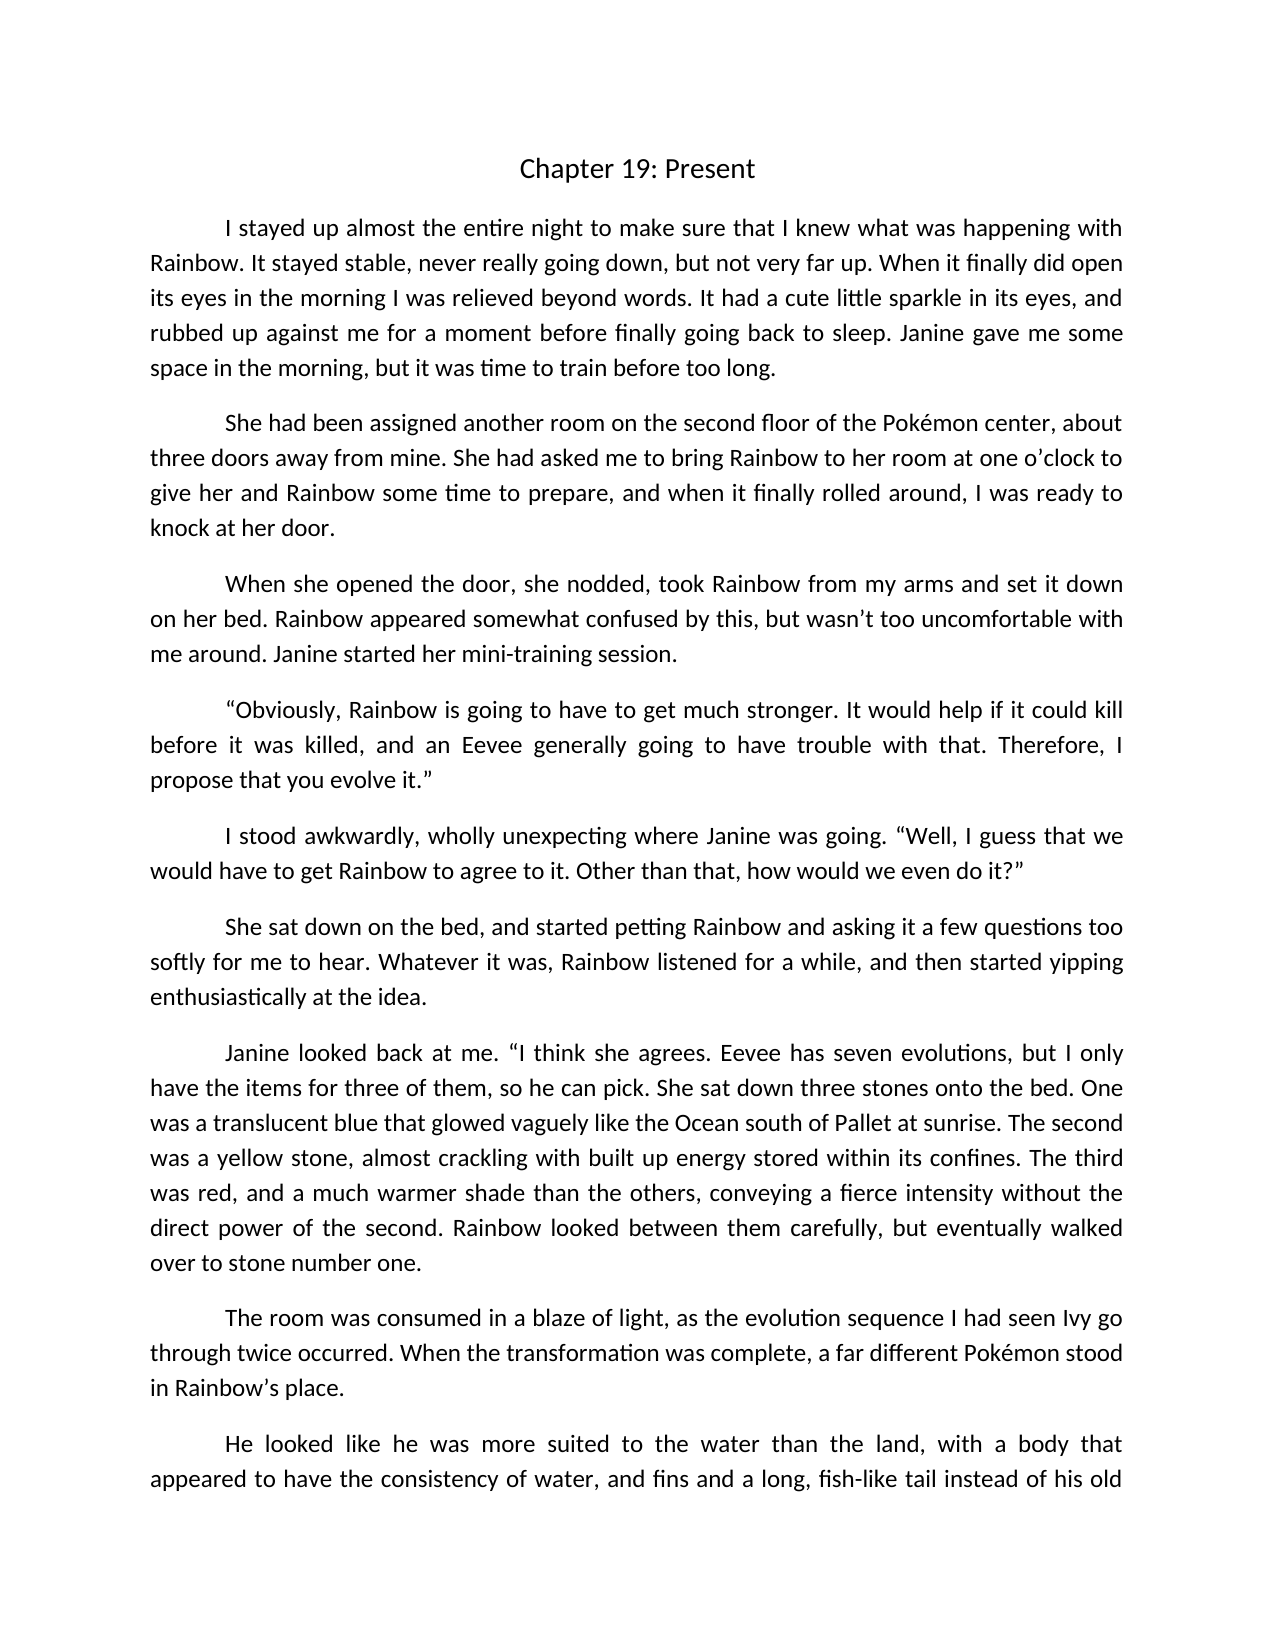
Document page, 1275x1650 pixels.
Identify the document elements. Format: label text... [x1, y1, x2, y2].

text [150, 1428, 1125, 1494]
text When she opened the door, she nodded, took Rainbow from my arms and set it down on her bed. Rainbow appeared somewhat confused by this, but wasn’t too uncomfortable with me around. Janine started her mini-training session. [150, 568, 1125, 669]
text The room was consumed in a blaze of light, as the evolution sequence I had seen Ivy go through twice occurred. When the transformation was complete, a far different Pokémon stood in Rainbow’s place. [150, 1303, 1125, 1403]
text I stood awkwardly, wholly unexpecting where Janine was going. “Well, I guess that we would have to get Rainbow to agree to it. Other than that, how would we even do it?” [150, 820, 1125, 886]
text She had been assigned another room on the second floor of the Pokémon center, about three doors away from mine. She had asked me to bring Rainbow to her room at one o’clock to give her and Rainbow some time to prepare, and when it finally rolled around, I was ready to knock at her door. [150, 408, 1125, 543]
text “Obviously, Rainbow is going to have to get much stronger. It would help if it could kill before it was killed, and an Eevee generally going to have trouble with that. Therefore, I propose that you evolve it.” [150, 694, 1125, 795]
text She sat down on the bed, and started petting Rainbow and asking it a few questions too softly for me to hear. Whatever it was, Rainbow listened for a while, and then started yipping enthusiastically at the idea. [150, 911, 1125, 1011]
text Janine looked back at me. “I think she agrees. Eevee has seven evolutions, but I only have the items for three of them, so he can pick. She sat down three stones onto the bed. One was a translucent blue that glowed vaguely like the Ocean south of Pallet at sunrise. The second was a yellow stone, almost crackling with built up energy stored within its confines. The third was red, and a much warmer shade than the others, conveying a fierce intensity without the direct power of the second. Rainbow looked between them carefully, but eventually walked over to stone number one. [150, 1037, 1125, 1277]
text I stayed up almost the entire night to make sure that I knew what was happening with Rainbow. It stayed stable, never really going down, but not very far up. When it finally did open its eyes in the morning I was relieved beyond words. It had a cute little sparkle in its eyes, and rubbed up against me for a moment before finally going back to sleep. Janine gave me some space in the morning, but it was time to train before too long. [150, 212, 1125, 382]
text Chapter 19: Present [150, 150, 1125, 186]
